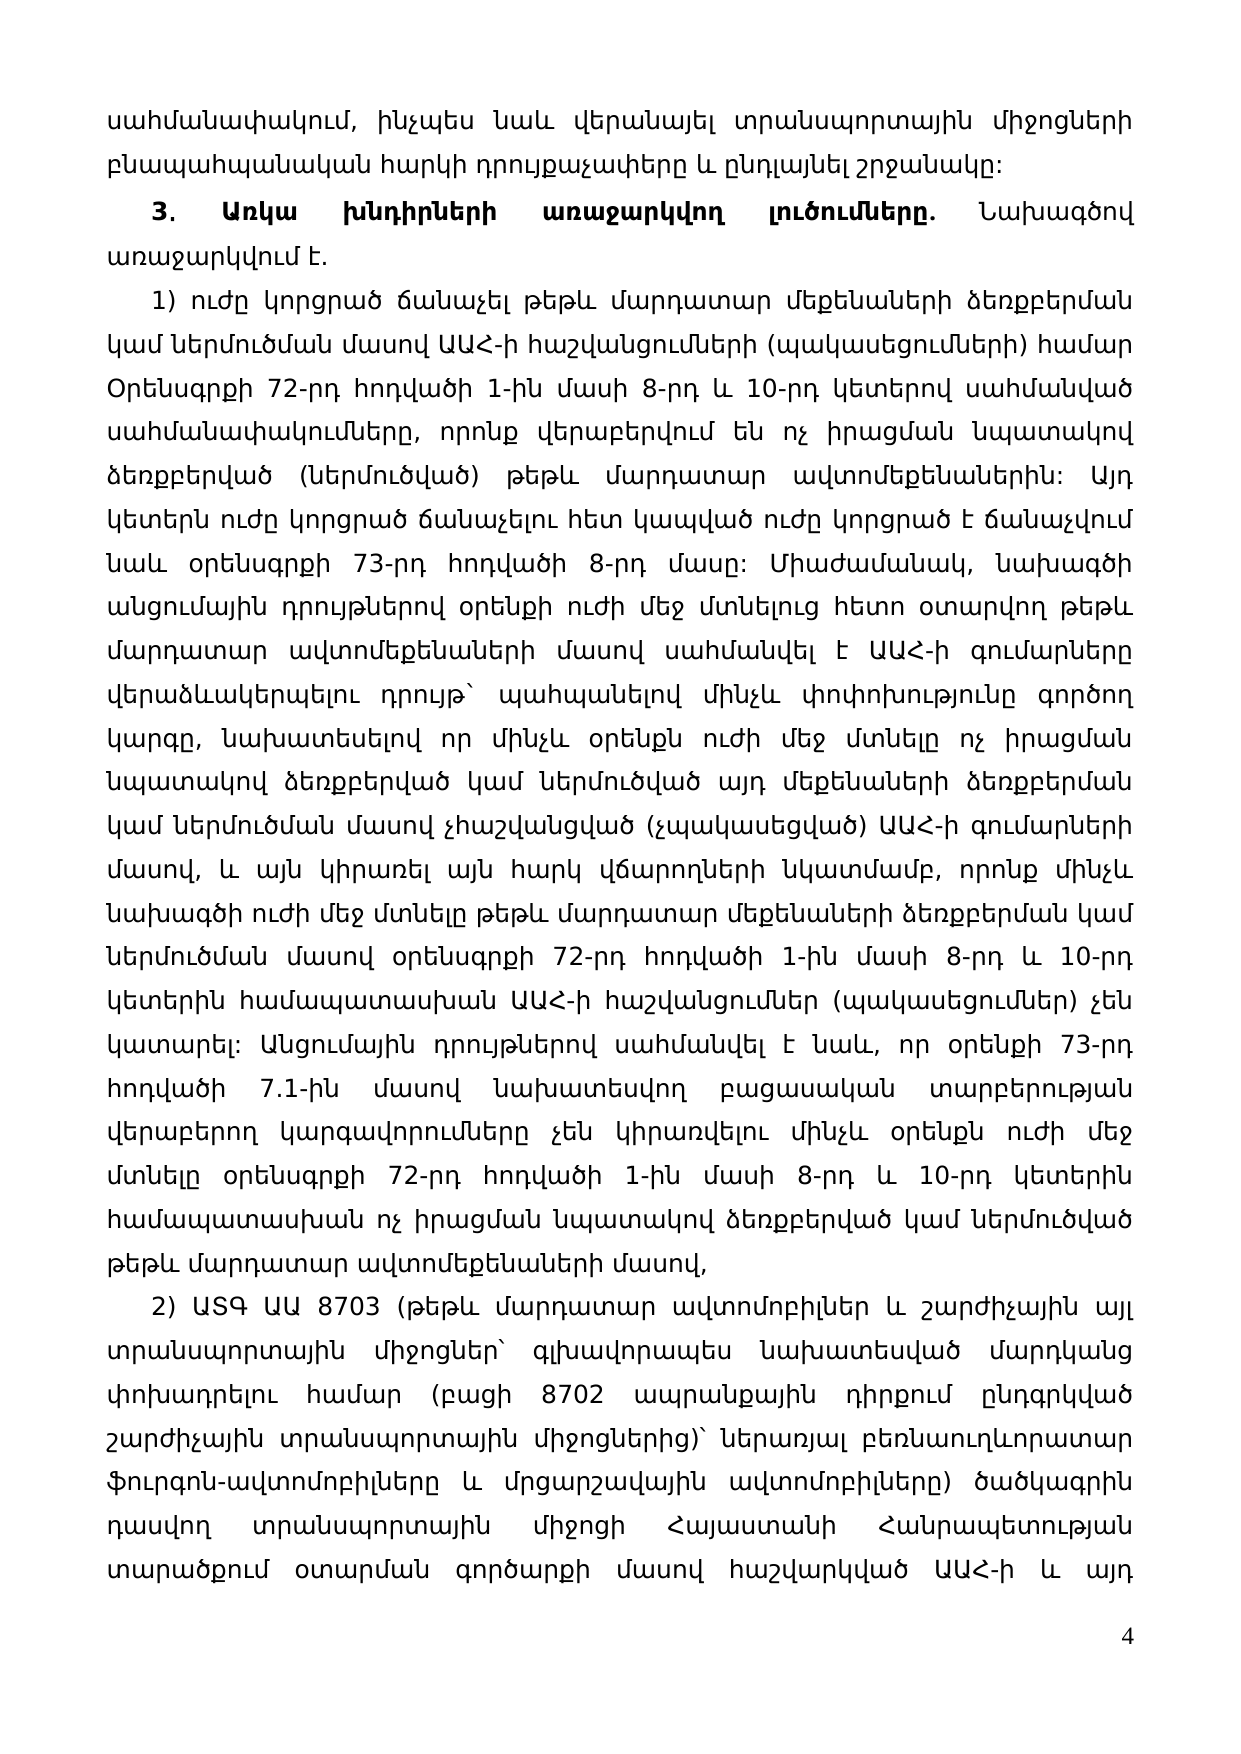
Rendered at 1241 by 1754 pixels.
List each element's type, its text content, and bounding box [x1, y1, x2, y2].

text 3․ Առկա խնդիրների առաջարկվող լուծումները. Նախագծով առաջարկվում է. [106, 194, 1134, 272]
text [106, 1292, 1134, 1584]
text 1) ուժը կորցրած ճանաչել թեթև մարդատար մեքենաների ձեռքբերման կամ ներմուծման մասով ԱԱՀ-ի հաշվանցումների (պակասեցումների) համար Օրենսգրքի 72-րդ հոդվածի 1-ին մասի 8-րդ և 10-րդ կետերով սահմանված սահմանափակումները, որոնք վերաբերվում են ոչ իրացման նպատակով ձեռքբերված (ներմուծված) թեթև մարդատար ավտոմեքենաներին: Այդ կետերն ուժը կորցրած ճանաչելու հետ կապված ուժը կորցրած է ճանաչվում նաև օրենսգրքի 73-րդ հոդվածի 8-րդ մասը: Միաժամանակ, նախագծի անցումային դրույթներով օրենքի ուժի մեջ մտնելուց հետո օտարվող թեթև մարդատար ավտոմեքենաների մասով սահմանվել է ԱԱՀ-ի գումարները վերաձևակերպելու դրույթ` պահպանելով մինչև փոփոխությունը գործող կարգը, նախատեսելով որ մինչև օրենքն ուժի մեջ մտնելը ոչ իրացման նպատակով ձեռքբերված կամ ներմուծված այդ մեքենաների ձեռքբերման կամ ներմուծման մասով չհաշվանցված (չպակասեցված) ԱԱՀ-ի գումարների մասով, և այն կիրառել այն հարկ վճարողների նկատմամբ, որոնք մինչև նախագծի ուժի մեջ մտնելը թեթև մարդատար մեքենաների ձեռքբերման կամ ներմուծման մասով օրենսգրքի 72-րդ հոդվածի 1-ին մասի 8-րդ և 10-րդ կետերին համապատասխան ԱԱՀ-ի հաշվանցումներ (պակասեցումներ) չեն կատարել: Անցումային դրույթներով սահմանվել է նաև, որ օրենքի 73-րդ հոդվածի 7.1-ին մասով նախատեսվող բացասական տարբերության վերաբերող կարգավորումները չեն կիրառվելու մինչև օրենքն ուժի մեջ մտնելը օրենսգրքի 72-րդ հոդվածի 1-ին մասի 8-րդ և 10-րդ կետերին համապատասխան ոչ իրացման նպատակով ձեռքբերված կամ ներմուծված թեթև մարդատար ավտոմեքենաների մասով, [106, 286, 1134, 1278]
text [106, 106, 1134, 179]
